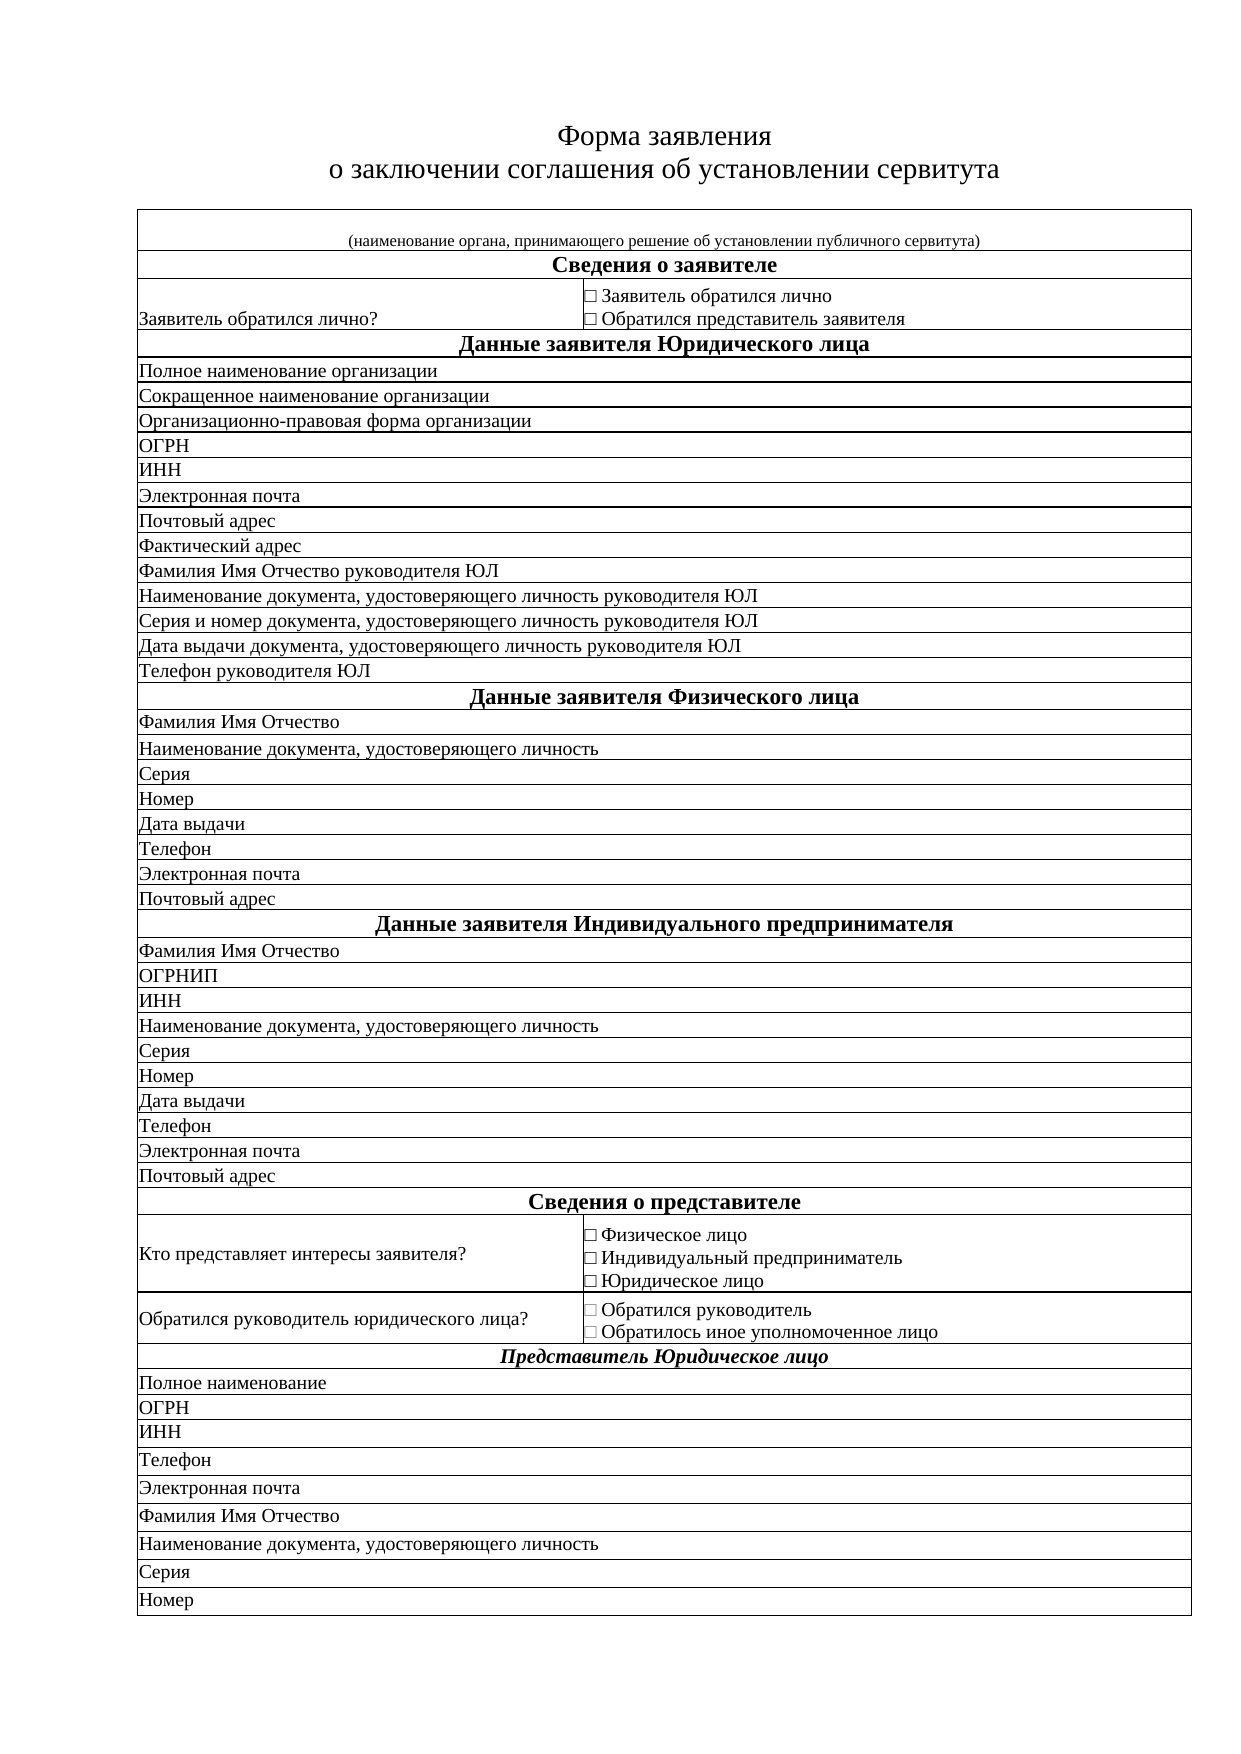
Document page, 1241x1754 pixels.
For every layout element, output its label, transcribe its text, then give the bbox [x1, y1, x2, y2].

table_cell Дата выдачи [138, 810, 1191, 834]
table_cell Телефон [138, 1448, 1191, 1475]
table_cell Номер [138, 785, 1191, 809]
table_cell Серия [138, 760, 1191, 784]
table_cell Наименование документа, удостоверяющего личность [138, 735, 1191, 759]
table_cell Заявитель обратился лично? [138, 279, 583, 329]
table_cell □ Обратился руководитель □ Обратилось иное уполномоченное лицо [584, 1293, 1191, 1343]
table_cell ИНН [138, 988, 1191, 1012]
table_cell ИНН [138, 458, 1191, 482]
table_cell ОГРНИП [138, 963, 1191, 987]
table_cell Данные заявителя Физического лица [138, 683, 1191, 709]
table_cell Фамилия Имя Отчество [138, 1504, 1191, 1531]
table_cell Почтовый адрес [138, 1163, 1191, 1187]
table_cell Организационно-правовая форма организации [138, 408, 1191, 431]
table_cell Сокращенное наименование организации [138, 383, 1191, 406]
table_cell Номер [138, 1063, 1191, 1087]
table_cell Заявитель обратился лично Обратился представитель заявителя [584, 279, 1191, 329]
table_cell Фамилия Имя Отчество руководителя ЮЛ [138, 558, 1191, 582]
table_cell Почтовый адрес [138, 508, 1191, 532]
table_cell Номер [138, 1588, 1191, 1615]
table_cell Телефон руководителя ЮЛ [138, 658, 1191, 682]
table_cell Сведения о представителе [138, 1188, 1191, 1214]
table_cell Дата выдачи документа, удостоверяющего личность руководителя ЮЛ [138, 633, 1191, 657]
table_cell ИНН [138, 1420, 1191, 1447]
table_cell Представитель Юридическое лицо [138, 1344, 1191, 1368]
table_cell Телефон [138, 1113, 1191, 1137]
table_header (наименование органа, принимающего решение об установлении публичного сервитута) [138, 210, 1191, 250]
table_cell Полное наименование организации [138, 358, 1191, 381]
table_cell Сведения о заявителе [138, 251, 1191, 277]
table_cell Полное наименование [138, 1369, 1191, 1394]
table_cell Телефон [138, 835, 1191, 859]
table_cell Данные заявителя Юридического лица [138, 330, 1191, 356]
table_cell Электронная почта [138, 860, 1191, 884]
table_cell Серия и номер документа, удостоверяющего личность руководителя ЮЛ [138, 608, 1191, 632]
table_cell Электронная почта [138, 1138, 1191, 1162]
table_cell Фамилия Имя Отчество [138, 710, 1191, 734]
table_cell Обратился руководитель юридического лица? [138, 1293, 583, 1343]
table_cell Фамилия Имя Отчество [138, 938, 1191, 962]
table_cell Электронная почта [138, 483, 1191, 506]
table_cell ОГРН [138, 433, 1191, 457]
table_cell Дата выдачи [138, 1088, 1191, 1112]
table_cell Фактический адрес [138, 533, 1191, 557]
text о заключении соглашения об установлении сервитута [177, 152, 1152, 185]
table_cell Электронная почта [138, 1476, 1191, 1503]
table_cell Наименование документа, удостоверяющего личность [138, 1013, 1191, 1037]
table_cell Данные заявителя Индивидуального предпринимателя [138, 910, 1191, 937]
text Форма заявления [177, 118, 1152, 152]
table_cell Кто представляет интересы заявителя? [138, 1215, 583, 1291]
table_cell Физическое лицо Индивидуальный предприниматель Юридическое лицо [584, 1215, 1191, 1291]
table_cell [138, 1532, 1191, 1559]
table_cell Почтовый адрес [138, 885, 1191, 909]
table_cell ОГРН [138, 1395, 1191, 1419]
table_cell Серия [138, 1560, 1191, 1587]
table_cell Наименование документа, удостоверяющего личность руководителя ЮЛ [138, 583, 1191, 607]
table_cell Серия [138, 1038, 1191, 1062]
